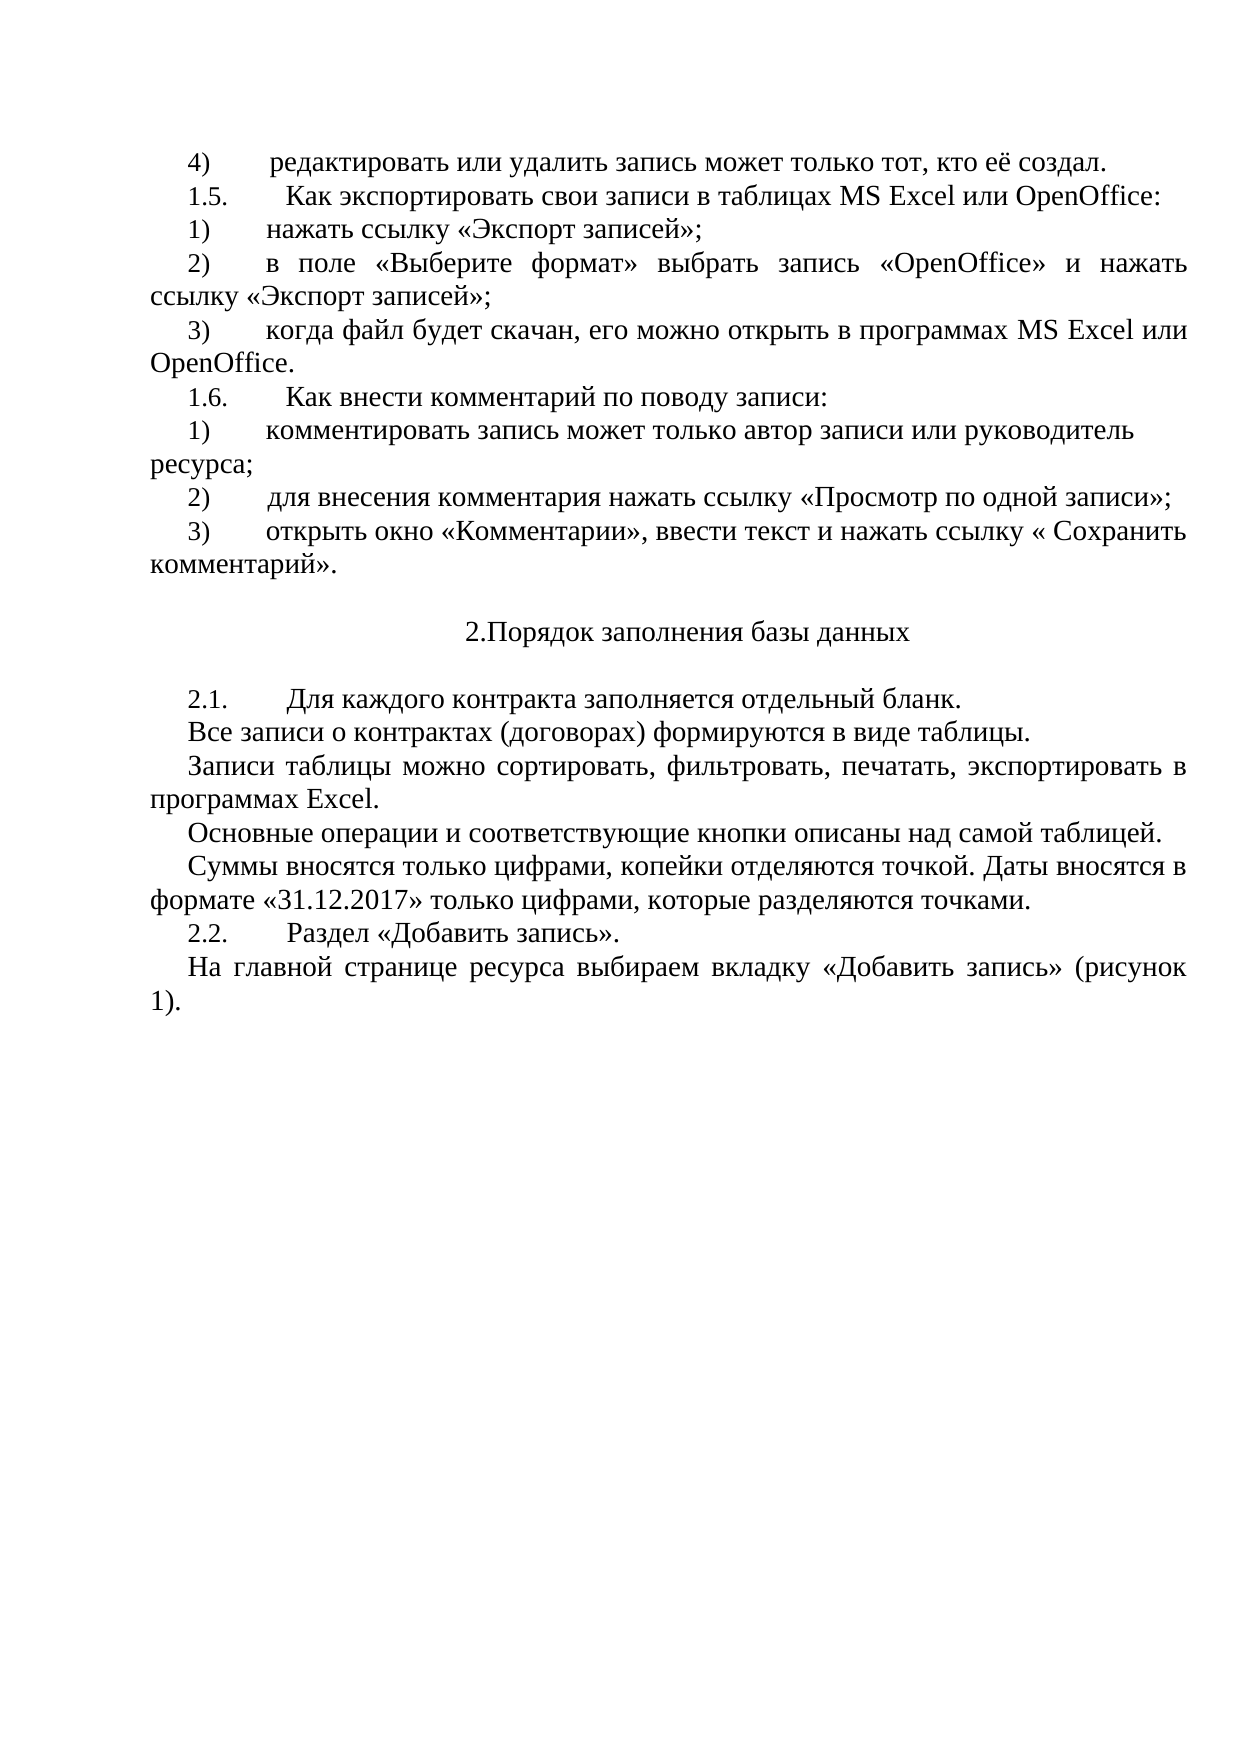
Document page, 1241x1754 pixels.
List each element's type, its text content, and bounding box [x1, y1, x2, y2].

text Основные операции и соответствующие кнопки описаны над самой таблицей. [150, 815, 1187, 848]
text 2.Порядок заполнения базы данных [187, 614, 1187, 647]
list нажать ссылку «Экспорт записей»; [150, 211, 1187, 245]
text ресурса; [150, 446, 1187, 479]
list Как внести комментарий по поводу записи: [150, 379, 1187, 412]
text На главной странице ресурса выбираем вкладку «Добавить запись» (рисунок 1). [150, 949, 1187, 1016]
text Записи таблицы можно сортировать, фильтровать, печатать, экспортировать в программах Excel. [150, 748, 1187, 815]
text Суммы вносятся только цифрами, копейки отделяются точкой. Даты вносятся в формате «31.12.2017» только цифрами, которые разделяются точками. [150, 848, 1187, 916]
list редактировать или удалить запись может только тот, кто её создал. [150, 144, 1187, 178]
list Как экспортировать свои записи в таблицах MS Excel или OpenOffice: [150, 178, 1187, 211]
list Для каждого контракта заполняется отдельный бланк. [150, 681, 1187, 714]
list в поле «Выберите формат» выбрать запись «OpenOffice» и нажать ссылку «Экспорт записей»; [150, 245, 1187, 312]
text Все записи о контрактах (договорах) формируются в виде таблицы. [150, 714, 1187, 748]
list Раздел «Добавить запись». [150, 916, 1187, 949]
list когда файл будет скачан, его можно открыть в программах MS Excel или OpenOffice. [150, 312, 1187, 379]
list открыть окно «Комментарии», ввести текст и нажать ссылку « Сохранить комментарий». [150, 513, 1187, 580]
list комментировать запись может только автор записи или руководитель [150, 412, 1187, 446]
list для внесения комментария нажать ссылку «Просмотр по одной записи»; [150, 479, 1187, 513]
